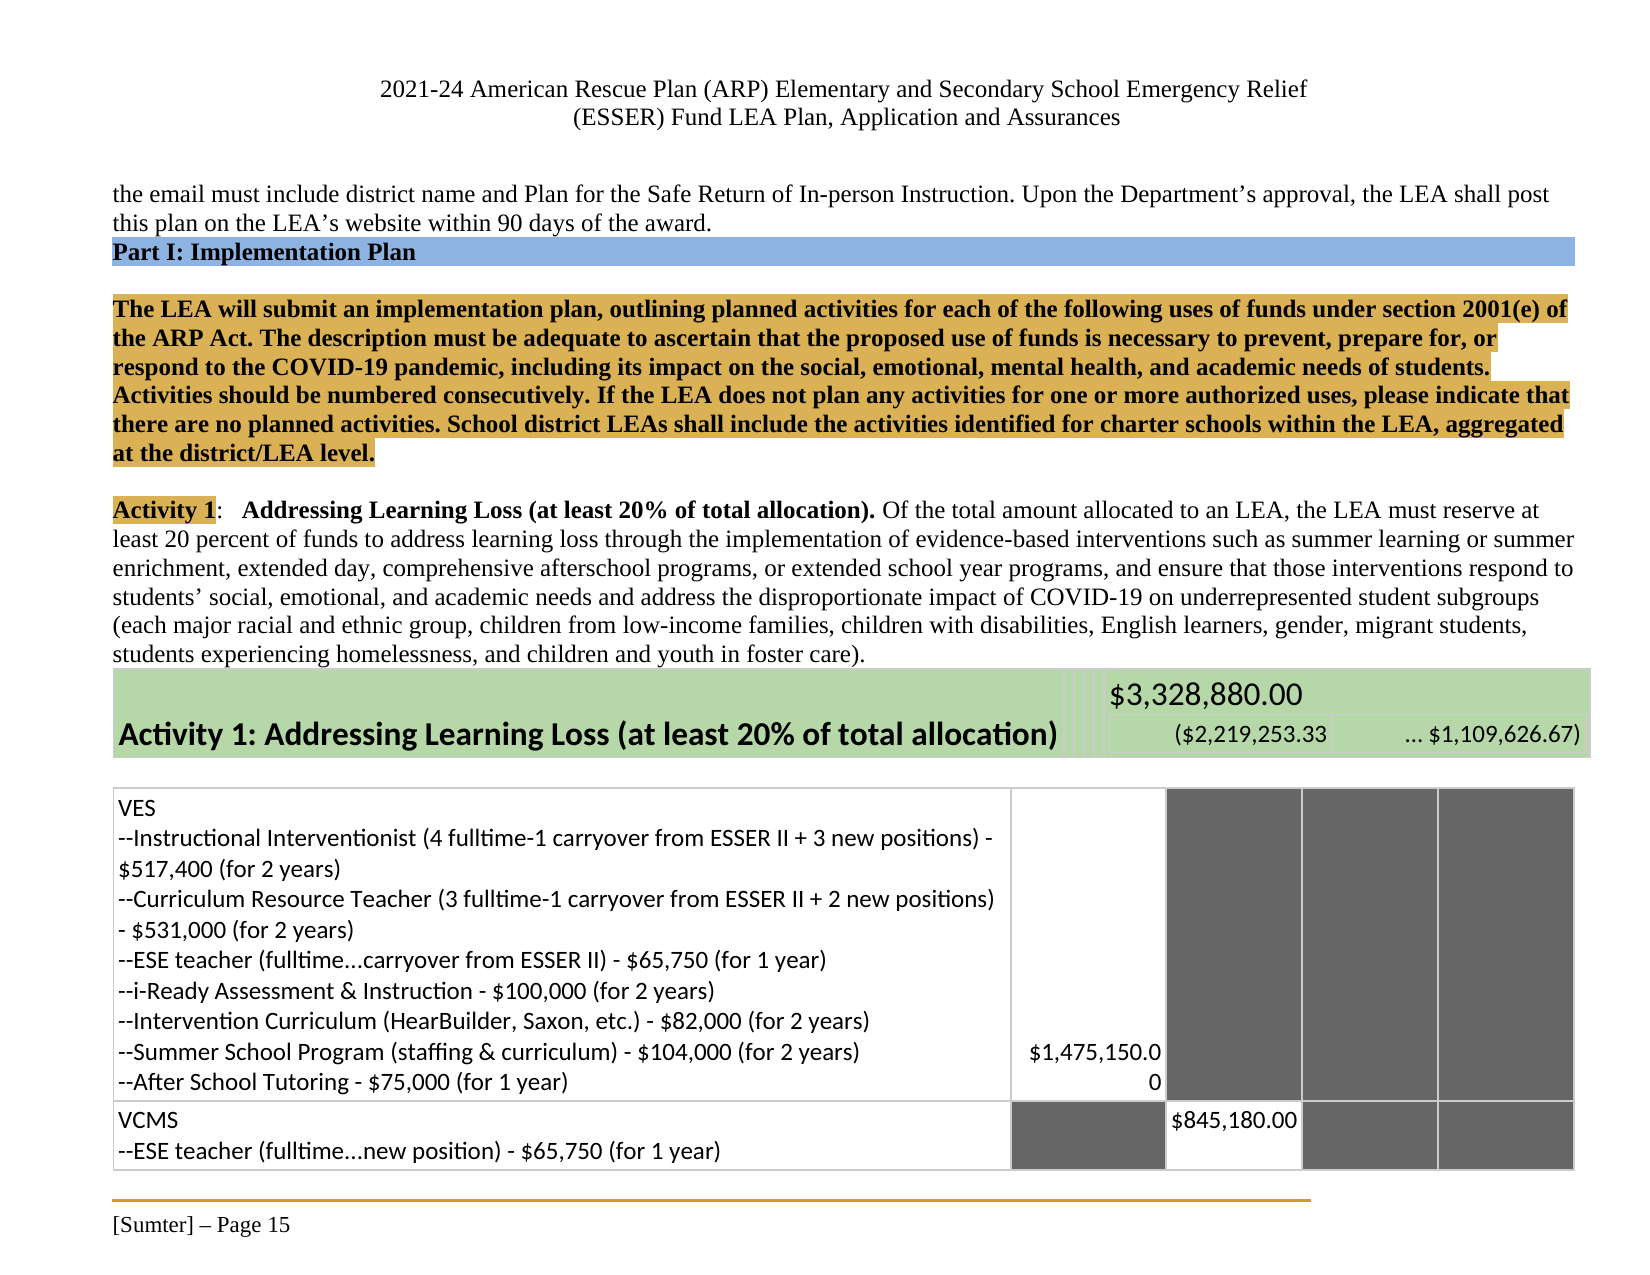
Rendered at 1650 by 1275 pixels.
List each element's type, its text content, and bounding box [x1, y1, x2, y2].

table_header $3,328,880.00 [1105, 670, 1589, 757]
table_cell [1012, 1102, 1165, 1169]
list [112, 179, 1575, 237]
table_cell [1439, 1102, 1573, 1169]
table_header $1,475,150.00 [1012, 789, 1165, 1100]
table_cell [114, 1102, 1010, 1169]
table_header [1303, 789, 1437, 1100]
table_header [1085, 670, 1093, 757]
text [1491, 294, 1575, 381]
text Activity 1: Addressing Learning Loss (at least 20% of total allocation). Of the total amount allocated to an LEA, the LEA must reserve at least 20 percent of funds to address learning loss through the implementation of evidence-based interventions such as summer learning or summer enrichment, extended day, comprehensive afterschool programs, or extended school year programs, and ensure that those interventions respond to students’ social, emotional, and academic needs and address the disproportionate impact of COVID-19 on underrepresented student subgroups (each major racial and ethnic group, children from low-income families, children with disabilities, English learners, gender, migrant students, students experiencing homelessness, and children and youth in foster care). [112, 496, 1575, 668]
text Part I: Implementation Plan [112, 237, 1575, 266]
text Activities should be numbered consecutively. If the LEA does not plan any activities for one or more authorized uses, please indicate that there are no planned activities. School district LEAs shall include the activities identified for charter schools within the LEA, aggregated at the district/LEA level. [375, 381, 1575, 467]
table_header Activity 1: Addressing Learning Loss (at least 20% of total allocation) [114, 670, 1063, 757]
table_header [1167, 789, 1301, 1100]
table_cell $845,180.00 [1167, 1102, 1301, 1169]
table_header [1095, 670, 1103, 757]
table_header [1075, 670, 1083, 757]
table_header VES --Instructional Interventionist (4 fulltime-1 carryover from ESSER II + 3 new positions) - $517,400 (for 2 years) --Curriculum Resource Teacher (3 fulltime-1 carryover from ESSER II + 2 new positions) - $531,000 (for 2 years) --ESE teacher (fulltime...carryover from ESSER II) - $65,750 (for 1 year) --i-Ready Assessment & Instruction - $100,000 (for 2 years) --Intervention Curriculum (HearBuilder, Saxon, etc.) - $82,000 (for 2 years) --Summer School Program (staffing & curriculum) - $104,000 (for 2 years) --After School Tutoring - $75,000 (for 1 year) [114, 789, 1010, 1100]
table_cell [1303, 1102, 1437, 1169]
table_header [1439, 789, 1573, 1100]
table_header [1065, 670, 1073, 757]
